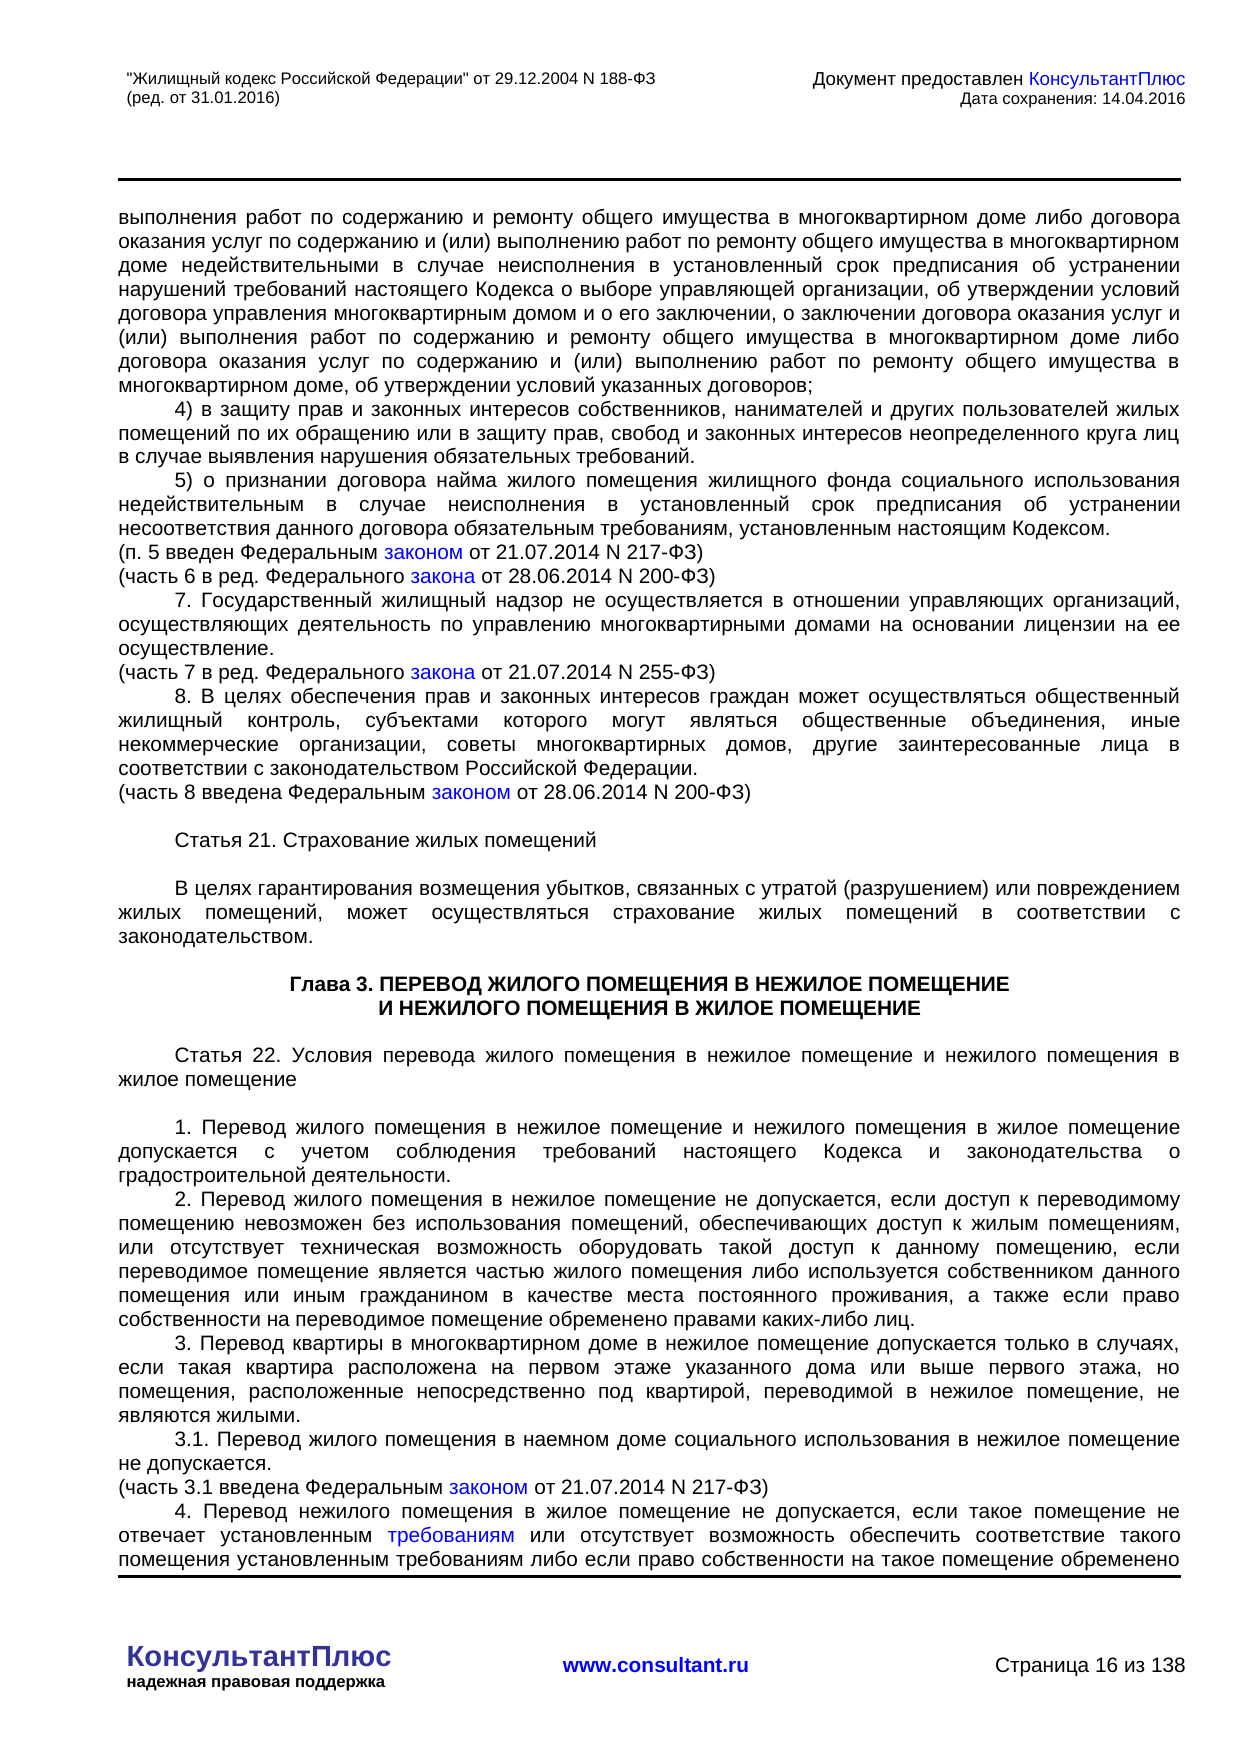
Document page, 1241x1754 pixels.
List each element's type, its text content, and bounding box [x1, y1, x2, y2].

text (часть 7 в ред. Федерального закона от 21.07.2014 N 255-ФЗ) [118, 660, 1181, 684]
text (часть 6 в ред. Федерального закона от 28.06.2014 N 200-ФЗ) [118, 564, 1181, 588]
text 4) в защиту прав и законных интересов собственников, нанимателей и других пользователей жилых помещений по их обращению или в защиту прав, свобод и законных интересов неопределенного круга лиц в случае выявления нарушения обязательных требований. [118, 396, 1181, 468]
text 1. Перевод жилого помещения в нежилое помещение и нежилого помещения в жилое помещение допускается с учетом соблюдения требований настоящего Кодекса и законодательства о градостроительной деятельности. [118, 1115, 1181, 1187]
text Статья 21. Страхование жилых помещений [118, 828, 1181, 852]
text 2. Перевод жилого помещения в нежилое помещение не допускается, если доступ к переводимому помещению невозможен без использования помещений, обеспечивающих доступ к жилым помещениям, или отсутствует техническая возможность оборудовать такой доступ к данному помещению, если переводимое помещение является частью жилого помещения либо используется собственником данного помещения или иным гражданином в качестве места постоянного проживания, а также если право собственности на переводимое помещение обременено правами каких-либо лиц. [118, 1187, 1181, 1331]
text (часть 3.1 введена Федеральным законом от 21.07.2014 N 217-ФЗ) [118, 1474, 1181, 1498]
title Глава 3. ПЕРЕВОД ЖИЛОГО ПОМЕЩЕНИЯ В НЕЖИЛОЕ ПОМЕЩЕНИЕ [118, 971, 1181, 995]
text 7. Государственный жилищный надзор не осуществляется в отношении управляющих организаций, осуществляющих деятельность по управлению многоквартирными домами на основании лицензии на ее осуществление. [118, 588, 1181, 660]
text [118, 205, 1181, 396]
text Статья 22. Условия перевода жилого помещения в нежилое помещение и нежилого помещения в жилое помещение [118, 1043, 1181, 1091]
text 3.1. Перевод жилого помещения в наемном доме социального использования в нежилое помещение не допускается. [118, 1427, 1181, 1474]
text В целях гарантирования возмещения убытков, связанных с утратой (разрушением) или повреждением жилых помещений, может осуществляться страхование жилых помещений в соответствии с законодательством. [118, 876, 1181, 947]
text 3. Перевод квартиры в многоквартирном доме в нежилое помещение допускается только в случаях, если такая квартира расположена на первом этаже указанного дома или выше первого этажа, но помещения, расположенные непосредственно под квартирой, переводимой в нежилое помещение, не являются жилыми. [118, 1331, 1181, 1427]
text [118, 1498, 1181, 1570]
title И НЕЖИЛОГО ПОМЕЩЕНИЯ В ЖИЛОЕ ПОМЕЩЕНИЕ [118, 995, 1181, 1019]
text 8. В целях обеспечения прав и законных интересов граждан может осуществляться общественный жилищный контроль, субъектами которого могут являться общественные объединения, иные некоммерческие организации, советы многоквартирных домов, другие заинтересованные лица в соответствии с законодательством Российской Федерации. [118, 684, 1181, 780]
text (п. 5 введен Федеральным законом от 21.07.2014 N 217-ФЗ) [118, 540, 1181, 564]
text (часть 8 введена Федеральным законом от 28.06.2014 N 200-ФЗ) [118, 780, 1181, 804]
text 5) о признании договора найма жилого помещения жилищного фонда социального использования недействительным в случае неисполнения в установленный срок предписания об устранении несоответствия данного договора обязательным требованиям, установленным настоящим Кодексом. [118, 468, 1181, 540]
